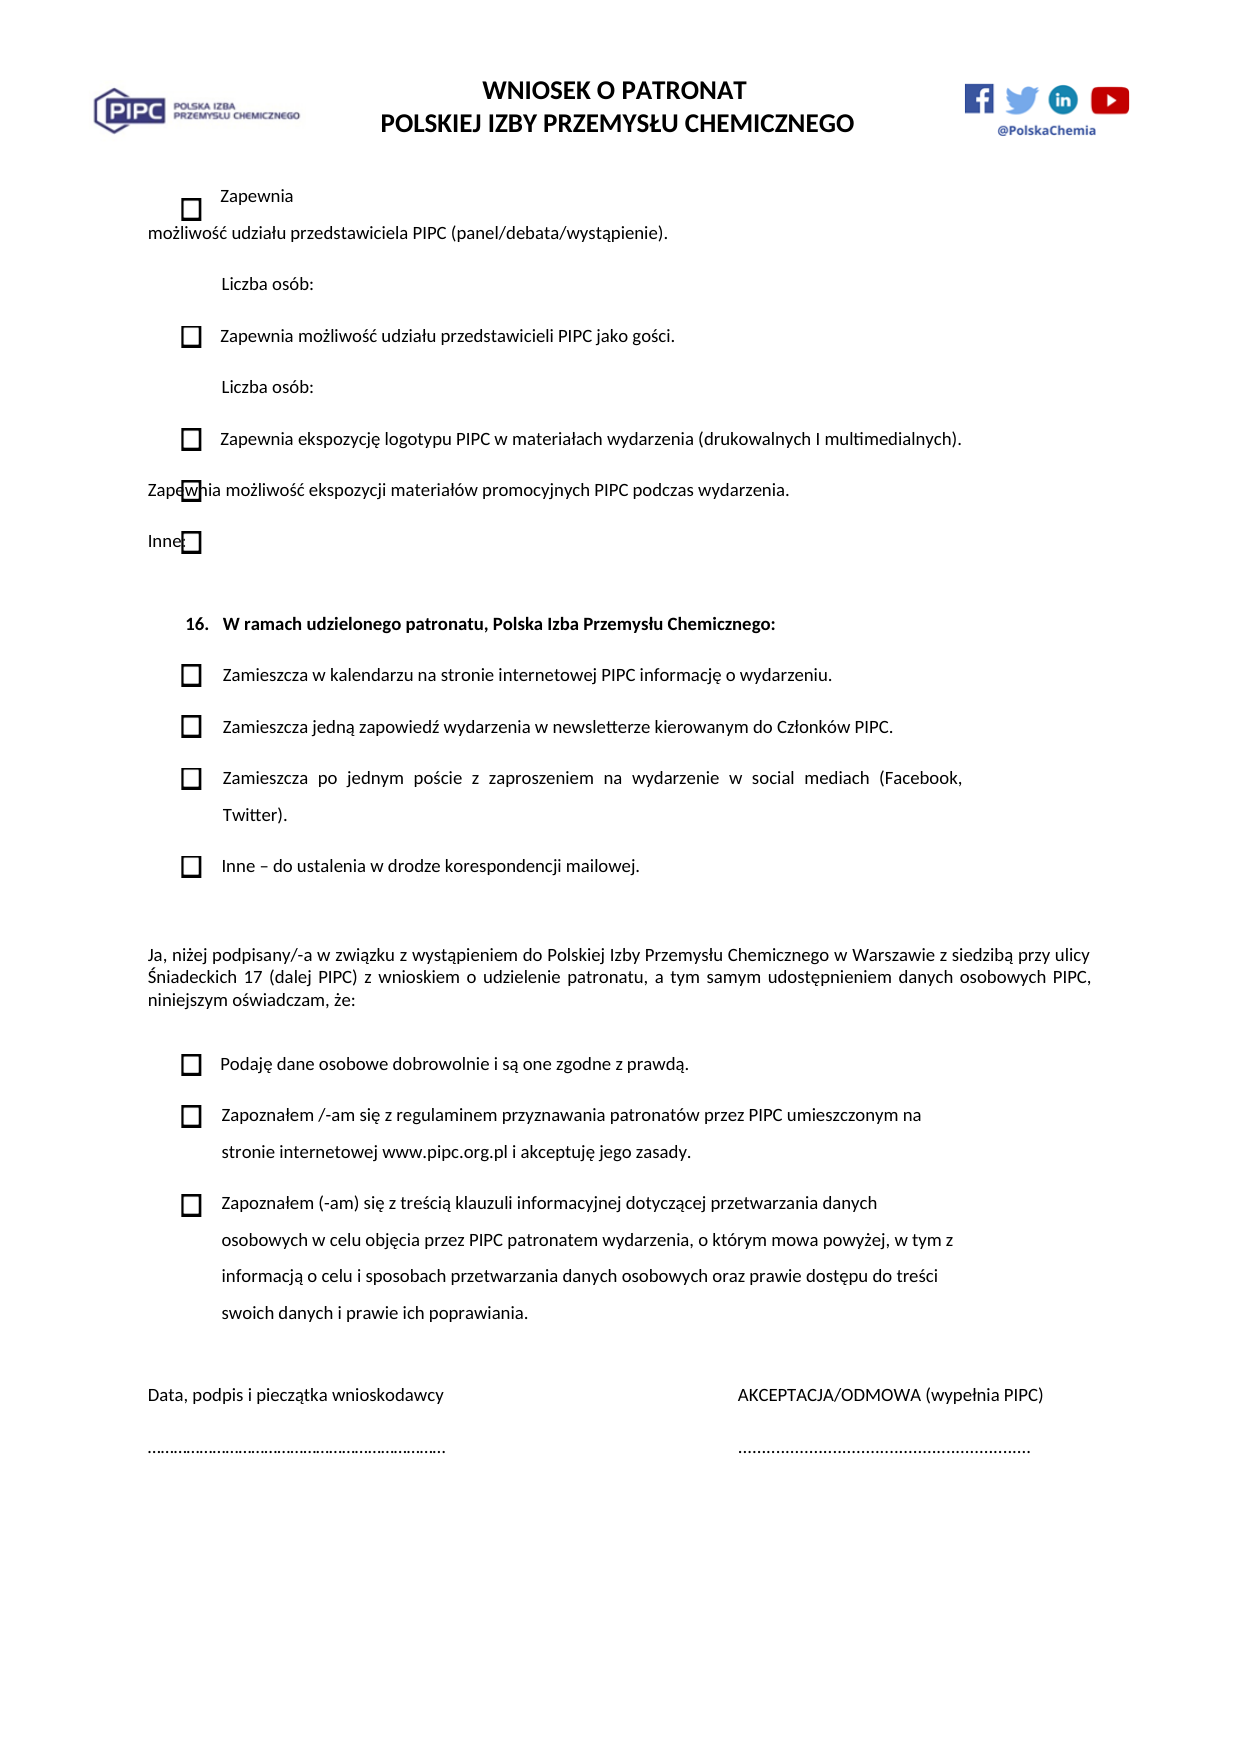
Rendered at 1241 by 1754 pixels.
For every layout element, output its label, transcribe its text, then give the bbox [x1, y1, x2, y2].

picture [181, 1105, 202, 1128]
picture [964, 83, 1130, 137]
picture [181, 1194, 202, 1217]
picture [181, 768, 202, 790]
text Ja, niżej podpisany/-a w związku z wystąpieniem do Polskiej Izby Przemysłu Chemicznego w Warszawie z siedzibą przy ulicy Śniadeckich 17 (dalej PIPC) z wnioskiem o udzielenie patronatu, a tym samym udostępnieniem danych osobowych PIPC, niniejszym oświadczam, że: [148, 943, 1093, 1011]
text Inne: [148, 530, 964, 585]
text Liczba osób: [148, 272, 964, 295]
picture [181, 198, 202, 221]
picture [181, 326, 202, 348]
picture [181, 480, 202, 502]
list W ramach udzielonego patronatu, Polska Izba Przemysłu Chemicznego: [185, 612, 964, 635]
text Zamieszcza w kalendarzu na stronie internetowej PIPC informację o wydarzeniu. [223, 663, 964, 686]
picture [181, 531, 202, 554]
text Zapewnia ekspozycję logotypu PIPC w materiałach wydarzenia (drukowalnych I multimedialnych). [148, 427, 964, 450]
picture [88, 80, 307, 144]
text …………………………………………………………… .............................................................. [148, 1435, 1078, 1458]
text Zapoznałem (-am) się z treścią klauzuli informacyjnej dotyczącej przetwarzania danych osobowych w celu objęcia przez PIPC patronatem wydarzenia, o którym mowa powyżej, w tym z informacją o celu i sposobach przetwarzania danych osobowych oraz prawie dostępu do treści swoich danych i prawie ich poprawiania. [221, 1191, 964, 1357]
picture [181, 428, 202, 451]
text Inne – do ustalenia w drodze korespondencji mailowej. [221, 854, 964, 877]
text Zapewnia możliwość udziału przedstawiciela PIPC (panel/debata/wystąpienie). [148, 148, 964, 244]
picture [181, 856, 202, 878]
picture [181, 1054, 202, 1076]
text Zapoznałem /-am się z regulaminem przyznawania patronatów przez PIPC umieszczonym na stronie internetowej www.pipc.org.pl i akceptuję jego zasady. [221, 1103, 964, 1163]
text Podaję dane osobowe dobrowolnie i są one zgodne z prawdą. [148, 1052, 964, 1074]
text Zapewnia możliwość udziału przedstawicieli PIPC jako gości. [148, 324, 964, 347]
picture [181, 715, 202, 738]
text Zapewnia możliwość ekspozycji materiałów promocyjnych PIPC podczas wydarzenia. [148, 478, 964, 501]
text Data, podpis i pieczątka wnioskodawcy AKCEPTACJA/ODMOWA (wypełnia PIPC) [148, 1384, 1093, 1407]
text Zamieszcza jedną zapowiedź wydarzenia w newsletterze kierowanym do Członków PIPC. [223, 715, 964, 738]
text Zamieszcza po jednym poście z zaproszeniem na wydarzenie w social mediach (Facebook, Twitter). [223, 766, 964, 826]
text Liczba osób: [148, 375, 964, 398]
picture [181, 664, 202, 687]
